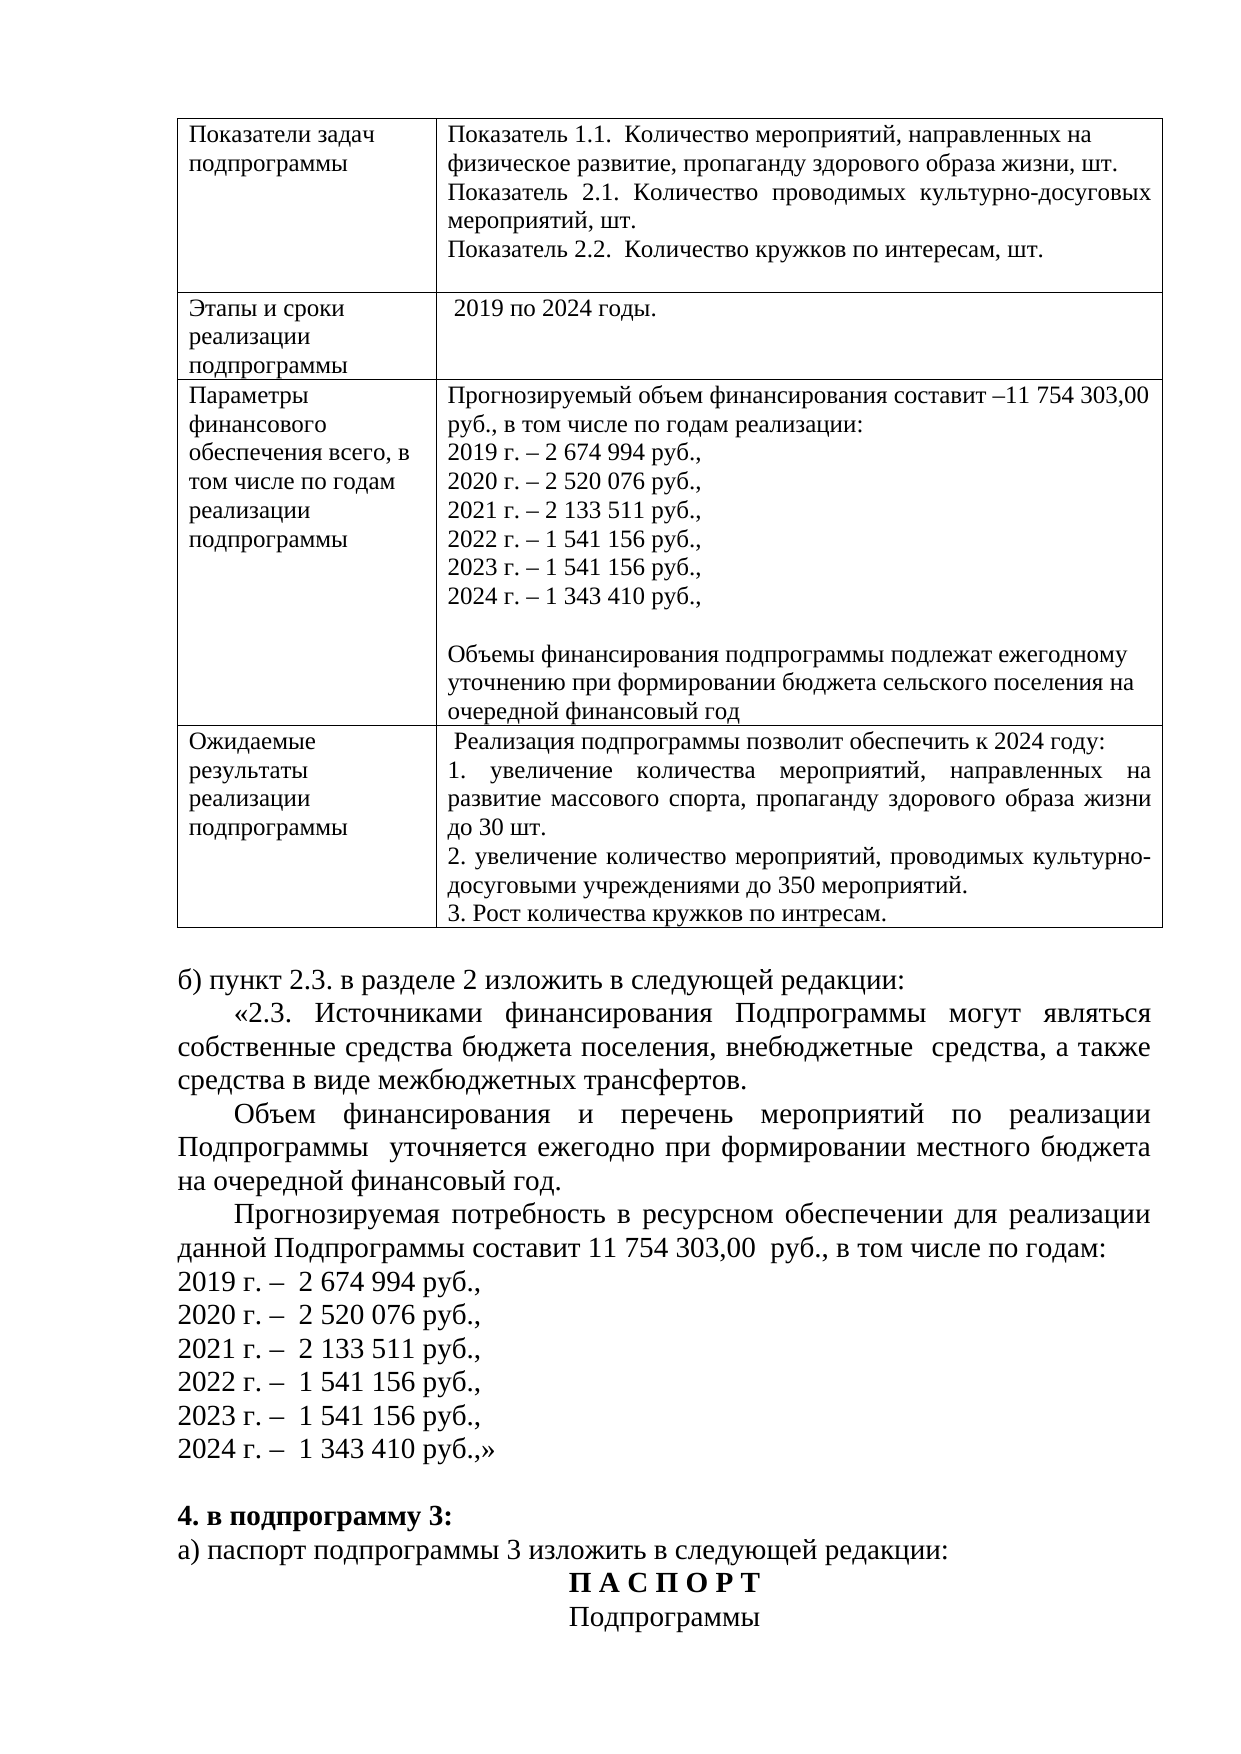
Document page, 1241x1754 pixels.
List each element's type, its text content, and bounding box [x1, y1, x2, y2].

text Прогнозируемая потребность в ресурсном обеспечении для реализации данной Подпрограммы составит 11 754 303,00 руб., в том числе по годам: [177, 1197, 1152, 1264]
text 2024 г. – 1 343 410 руб.,» [177, 1431, 1152, 1465]
table_cell Этапы и сроки реализации подпрограммы [178, 293, 436, 379]
text а) паспорт подпрограммы 3 изложить в следующей редакции: [177, 1532, 1152, 1566]
table_cell Показатели задач подпрограммы [178, 119, 436, 292]
text 2021 г. – 2 133 511 руб., [177, 1331, 1152, 1364]
text П А С П О Р Т [177, 1566, 1152, 1599]
table_cell Показатель 1.1. Количество мероприятий, направленных на физическое развитие, пропаганду здорового образа жизни, шт. Показатель 2.1. Количество проводимых культурно-досуговых мероприятий, шт. Показатель 2.2. Количество кружков по интересам, шт. [437, 119, 1162, 292]
table_cell Параметры финансового обеспечения всего, в том числе по годам реализации подпрограммы [178, 380, 436, 725]
text 2022 г. – 1 541 156 руб., [177, 1364, 1152, 1398]
table_cell Ожидаемые результаты реализации подпрограммы [178, 726, 436, 927]
text 2019 г. – 2 674 994 руб., [177, 1264, 1152, 1297]
text б) пункт 2.3. в разделе 2 изложить в следующей редакции: [177, 962, 1152, 995]
table_cell 2019 по 2024 годы. [437, 293, 1162, 379]
text Подпрограммы [177, 1599, 1152, 1633]
text 4. в подпрограмму 3: [177, 1498, 1152, 1532]
text Объем финансирования и перечень мероприятий по реализации Подпрограммы уточняется ежегодно при формировании местного бюджета на очередной финансовый год. [177, 1096, 1152, 1197]
text «2.3. Источниками финансирования Подпрограммы могут являться собственные средства бюджета поселения, внебюджетные средства, а также средства в виде межбюджетных трансфертов. [177, 995, 1152, 1096]
table_cell Прогнозируемый объем финансирования составит –11 754 303,00 руб., в том числе по годам реализации: 2019 г. – 2 674 994 руб., 2020 г. – 2 520 076 руб., 2021 г. – 2 133 511 руб., 2022 г. – 1 541 156 руб., 2023 г. – 1 541 156 руб., 2024 г. – 1 343 410 руб., Объемы финансирования подпрограммы подлежат ежегодному уточнению при формировании бюджета сельского поселения на очередной финансовый год [437, 380, 1162, 725]
table_cell Реализация подпрограммы позволит обеспечить к 2024 году: 1. увеличение количества мероприятий, направленных на развитие массового спорта, пропаганду здорового образа жизни до 30 шт. 2. увеличение количество мероприятий, проводимых культурно-досуговыми учреждениями до 350 мероприятий. 3. Рост количества кружков по интресам. [437, 726, 1162, 927]
text 2023 г. – 1 541 156 руб., [177, 1398, 1152, 1431]
text 2020 г. – 2 520 076 руб., [177, 1297, 1152, 1331]
